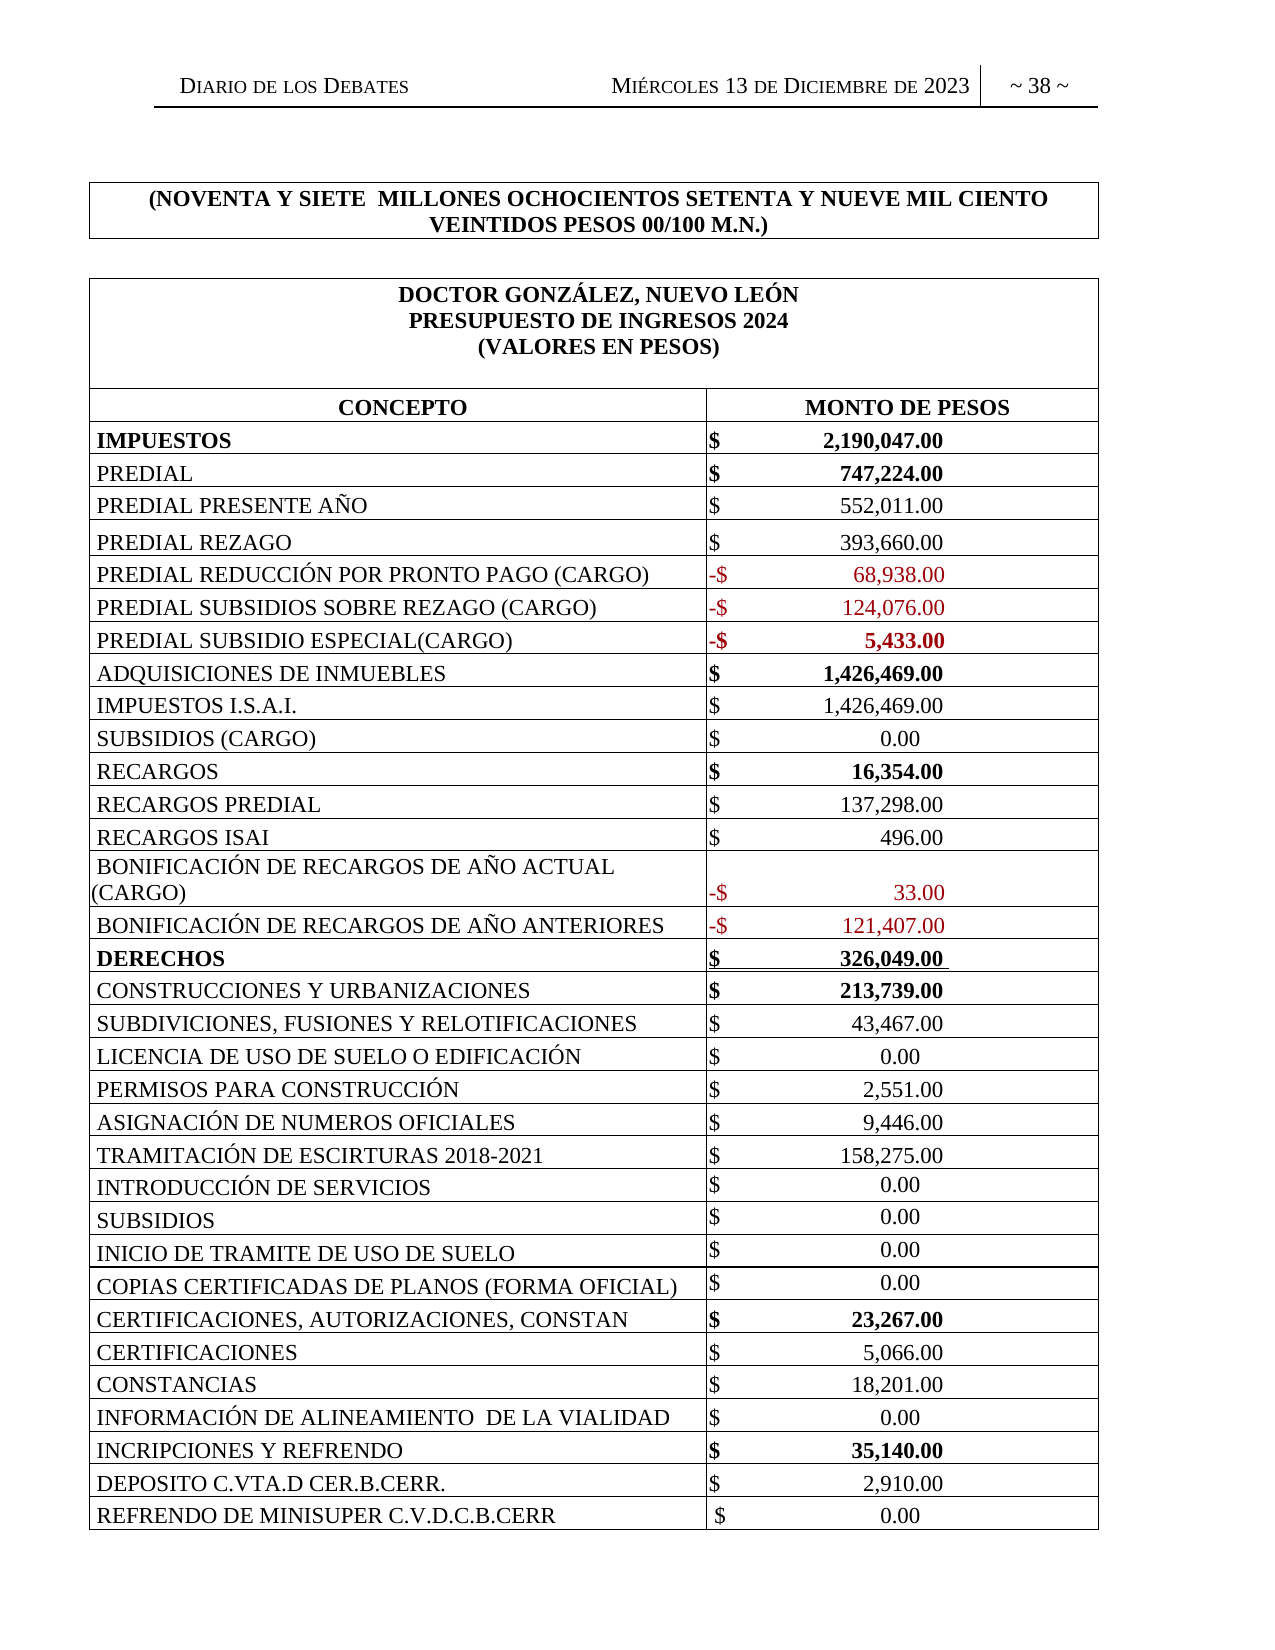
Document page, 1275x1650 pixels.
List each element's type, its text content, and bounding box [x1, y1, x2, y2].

table_cell ASIGNACIÓN DE NUMEROS OFICIALES [90, 1104, 706, 1135]
table_cell $ 496.00 [707, 819, 1098, 850]
table_cell CONCEPTO [90, 389, 706, 421]
table_cell $ 1,426,469.00 [707, 687, 1098, 719]
table_cell $ 18,201.00 [707, 1366, 1098, 1398]
table_cell CERTIFICACIONES [90, 1333, 706, 1365]
table_cell $ 158,275.00 [707, 1136, 1098, 1168]
table_cell -$ 5,433.00 [707, 622, 1098, 653]
table_cell $ 16,354.00 [707, 753, 1098, 784]
table_cell SUBDIVICIONES, FUSIONES Y RELOTIFICACIONES [90, 1005, 706, 1037]
table_cell PREDIAL REZAGO [90, 520, 706, 555]
table_cell TRAMITACIÓN DE ESCIRTURAS 2018-2021 [90, 1136, 706, 1168]
table_cell $ 5,066.00 [707, 1333, 1098, 1365]
table_cell $ 0.00 [707, 1202, 1098, 1234]
table_cell $ 0.00 [707, 1038, 1098, 1069]
table_cell REFRENDO DE MINISUPER C.V.D.C.B.CERR [90, 1497, 706, 1529]
table_cell BONIFICACIÓN DE RECARGOS DE AÑO ACTUAL (CARGO) [90, 851, 706, 906]
table_cell INFORMACIÓN DE ALINEAMIENTO DE LA VIALIDAD [90, 1399, 706, 1431]
table_cell (NOVENTA Y SIETE MILLONES OCHOCIENTOS SETENTA Y NUEVE MIL CIENTO VEINTIDOS PESOS 00/100 M.N.) [90, 183, 1098, 237]
table_cell $ 0.00 [707, 1235, 1098, 1266]
table_cell INTRODUCCIÓN DE SERVICIOS [90, 1169, 706, 1201]
table_cell COPIAS CERTIFICADAS DE PLANOS (FORMA OFICIAL) [90, 1268, 706, 1299]
table_cell -$ 121,407.00 [707, 907, 1098, 938]
table_cell $ 0.00 [707, 1268, 1098, 1299]
table_cell $ 9,446.00 [707, 1104, 1098, 1135]
table_cell DERECHOS [90, 939, 706, 971]
table_cell -$ 68,938.00 [707, 556, 1098, 588]
table_cell $ 552,011.00 [707, 487, 1098, 519]
table_cell $ 1,426,469.00 [707, 654, 1098, 686]
table_cell $ 747,224.00 [707, 454, 1098, 486]
table_cell $ 0.00 [707, 1399, 1098, 1431]
table_cell $ 2,190,047.00 [707, 422, 1098, 453]
table_cell IMPUESTOS [90, 422, 706, 453]
table_cell RECARGOS ISAI [90, 819, 706, 850]
table_cell $ 2,551.00 [707, 1071, 1098, 1102]
table_cell $ 0.00 [707, 720, 1098, 752]
table_cell BONIFICACIÓN DE RECARGOS DE AÑO ANTERIORES [90, 907, 706, 938]
table_cell -$ 33.00 [707, 851, 1098, 906]
table_cell $ 393,660.00 [707, 520, 1098, 555]
table_cell $ 43,467.00 [707, 1005, 1098, 1037]
table_cell PREDIAL SUBSIDIOS SOBRE REZAGO (CARGO) [90, 589, 706, 621]
table_cell IMPUESTOS I.S.A.I. [90, 687, 706, 719]
table_cell MONTO DE PESOS [707, 389, 1098, 421]
table_cell SUBSIDIOS (CARGO) [90, 720, 706, 752]
table_cell INICIO DE TRAMITE DE USO DE SUELO [90, 1235, 706, 1266]
table_cell ADQUISICIONES DE INMUEBLES [90, 654, 706, 686]
table_cell INCRIPCIONES Y REFRENDO [90, 1432, 706, 1463]
table_cell $ 213,739.00 [707, 972, 1098, 1004]
table_cell CONSTANCIAS [90, 1366, 706, 1398]
table_cell PREDIAL SUBSIDIO ESPECIAL(CARGO) [90, 622, 706, 653]
table_header DOCTOR GONZÁLEZ, NUEVO LEÓN PRESUPUESTO DE INGRESOS 2024 (VALORES EN PESOS) [90, 279, 1098, 388]
table_cell $ 2,910.00 [707, 1464, 1098, 1496]
table_cell $ 35,140.00 [707, 1432, 1098, 1463]
table_cell PREDIAL REDUCCIÓN POR PRONTO PAGO (CARGO) [90, 556, 706, 588]
table_cell LICENCIA DE USO DE SUELO O EDIFICACIÓN [90, 1038, 706, 1069]
table_cell PREDIAL [90, 454, 706, 486]
table_cell $ 0.00 [707, 1169, 1098, 1201]
table_cell -$ 124,076.00 [707, 589, 1098, 621]
table_cell RECARGOS [90, 753, 706, 784]
table_cell CONSTRUCCIONES Y URBANIZACIONES [90, 972, 706, 1004]
table_cell CERTIFICACIONES, AUTORIZACIONES, CONSTAN [90, 1300, 706, 1332]
table_cell DEPOSITO C.VTA.D CER.B.CERR. [90, 1464, 706, 1496]
table_cell PREDIAL PRESENTE AÑO [90, 487, 706, 519]
table_cell SUBSIDIOS [90, 1202, 706, 1234]
table_cell RECARGOS PREDIAL [90, 786, 706, 817]
table_cell $ 23,267.00 [707, 1300, 1098, 1332]
table_cell $ 326,049.00 [707, 939, 1098, 971]
table_cell PERMISOS PARA CONSTRUCCIÓN [90, 1071, 706, 1102]
table_cell $ 137,298.00 [707, 786, 1098, 817]
table_cell $ 0.00 [707, 1497, 1098, 1529]
